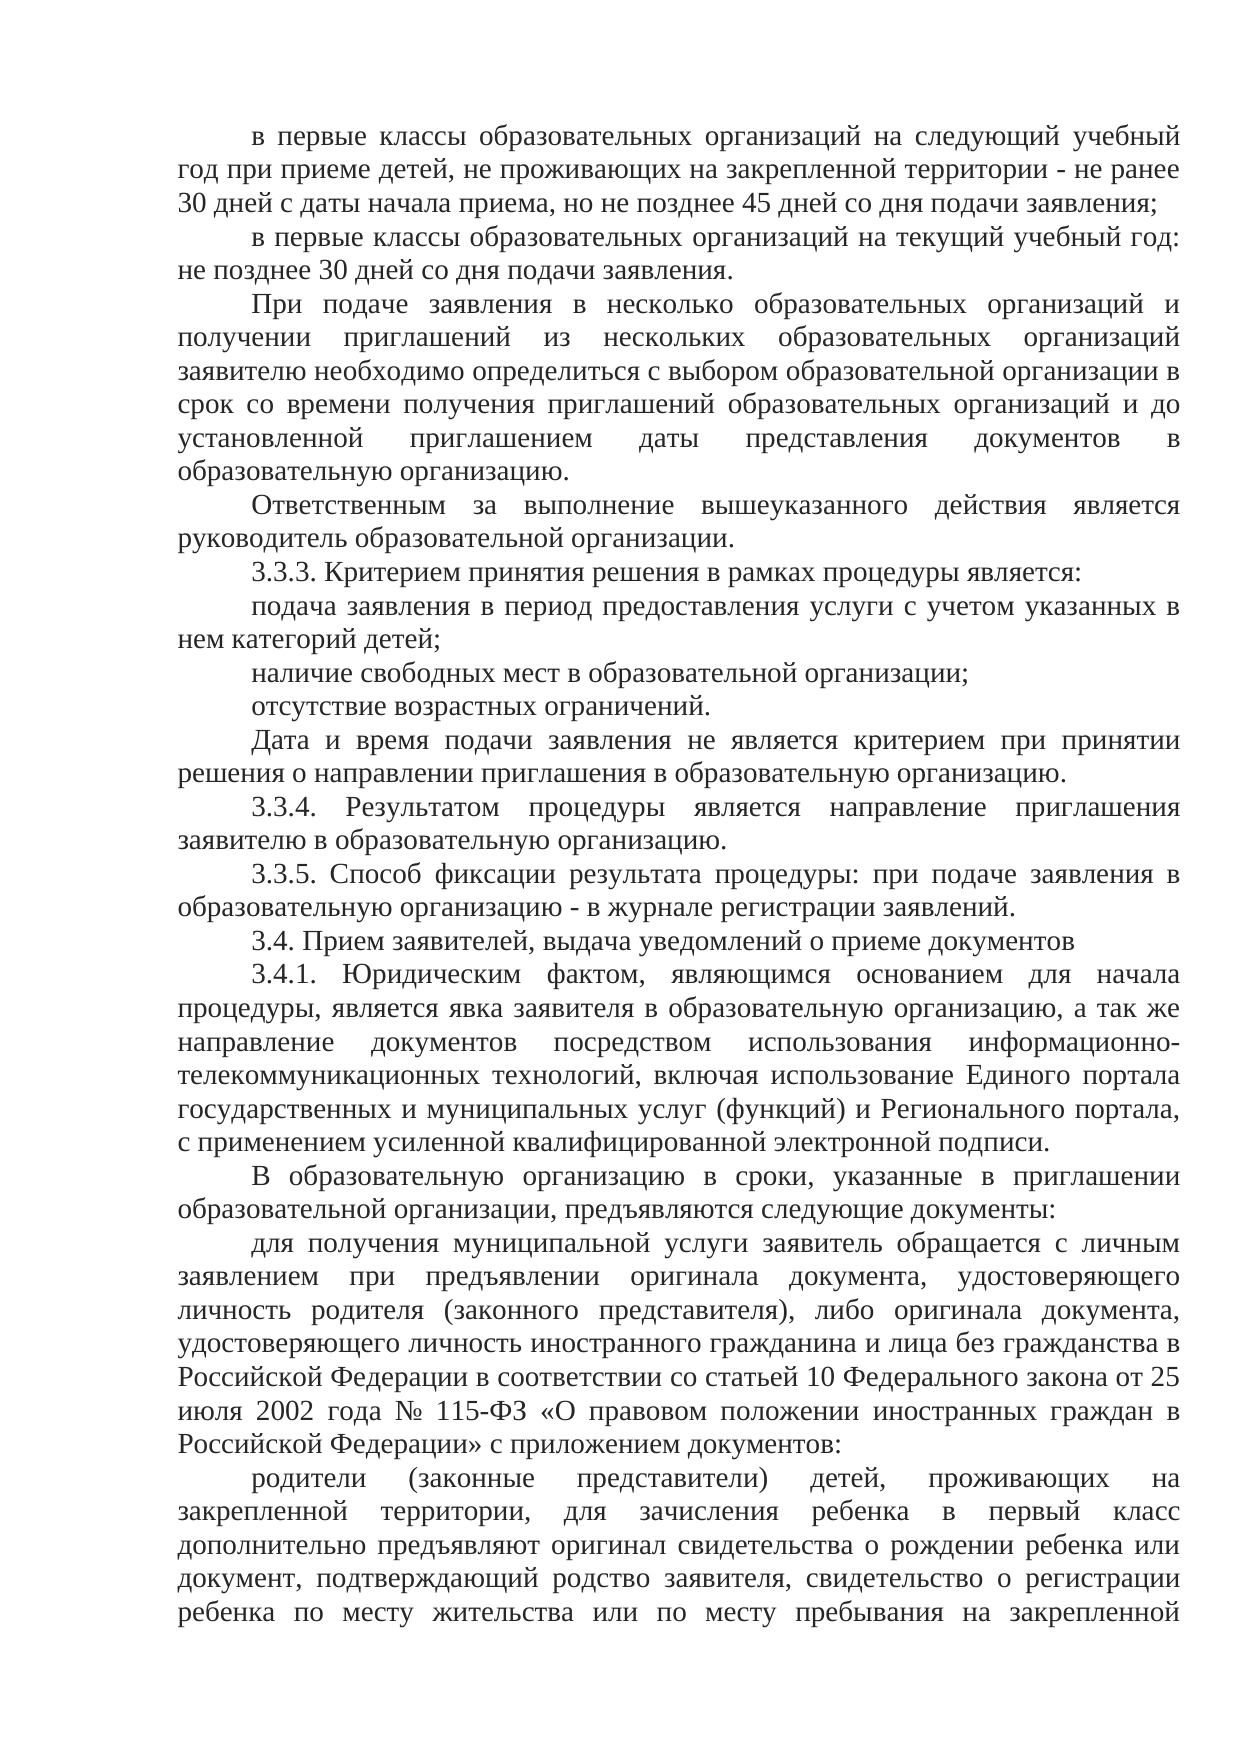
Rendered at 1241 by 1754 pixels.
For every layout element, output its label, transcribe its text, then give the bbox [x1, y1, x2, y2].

text подача заявления в период предоставления услуги с учетом указанных в нем категорий детей; [177, 588, 1181, 655]
text При подаче заявления в несколько образовательных организаций и получении приглашений из нескольких образовательных организаций заявителю необходимо определиться с выбором образовательной организации в срок со времени получения приглашений образовательных организаций и до установленной приглашением даты представления документов в образовательную организацию. [177, 286, 1181, 487]
text отсутствие возрастных ограничений. [177, 688, 1181, 722]
text В образовательную организацию в сроки, указанные в приглашении образовательной организации, предъявляются следующие документы: [177, 1158, 1181, 1225]
text в первые классы образовательных организаций на текущий учебный год: не позднее 30 дней со дня подачи заявления. [177, 219, 1181, 286]
text 3.4.1. Юридическим фактом, являющимся основанием для начала процедуры, является явка заявителя в образовательную организацию, а так же направление документов посредством использования информационно-телекоммуникационных технологий, включая использование Единого портала государственных и муниципальных услуг (функций) и Регионального портала, с применением усиленной квалифицированной электронной подписи. [177, 957, 1181, 1158]
text 3.3.4. Результатом процедуры является направление приглашения заявителю в образовательную организацию. [177, 789, 1181, 856]
text в первые классы образовательных организаций на следующий учебный год при приеме детей, не проживающих на закрепленной территории - не ранее 30 дней с даты начала приема, но не позднее 45 дней со дня подачи заявления; [177, 118, 1181, 219]
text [177, 1460, 1181, 1627]
text 3.3.3. Критерием принятия решения в рамках процедуры является: [177, 554, 1181, 588]
text для получения муниципальной услуги заявитель обращается с личным заявлением при предъявлении оригинала документа, удостоверяющего личность родителя (законного представителя), либо оригинала документа, удостоверяющего личность иностранного гражданина и лица без гражданства в Российской Федерации в соответствии со статьей 10 Федерального закона от 25 июля 2002 года № 115-ФЗ «О правовом положении иностранных граждан в Российской Федерации» с приложением документов: [177, 1225, 1181, 1460]
text Дата и время подачи заявления не является критерием при принятии решения о направлении приглашения в образовательную организацию. [177, 722, 1181, 789]
text наличие свободных мест в образовательной организации; [177, 655, 1181, 688]
text Ответственным за выполнение вышеуказанного действия является руководитель образовательной организации. [177, 487, 1181, 554]
text 3.4. Прием заявителей, выдача уведомлений о приеме документов [177, 923, 1181, 957]
text 3.3.5. Способ фиксации результата процедуры: при подаче заявления в образовательную организацию - в журнале регистрации заявлений. [177, 856, 1181, 923]
